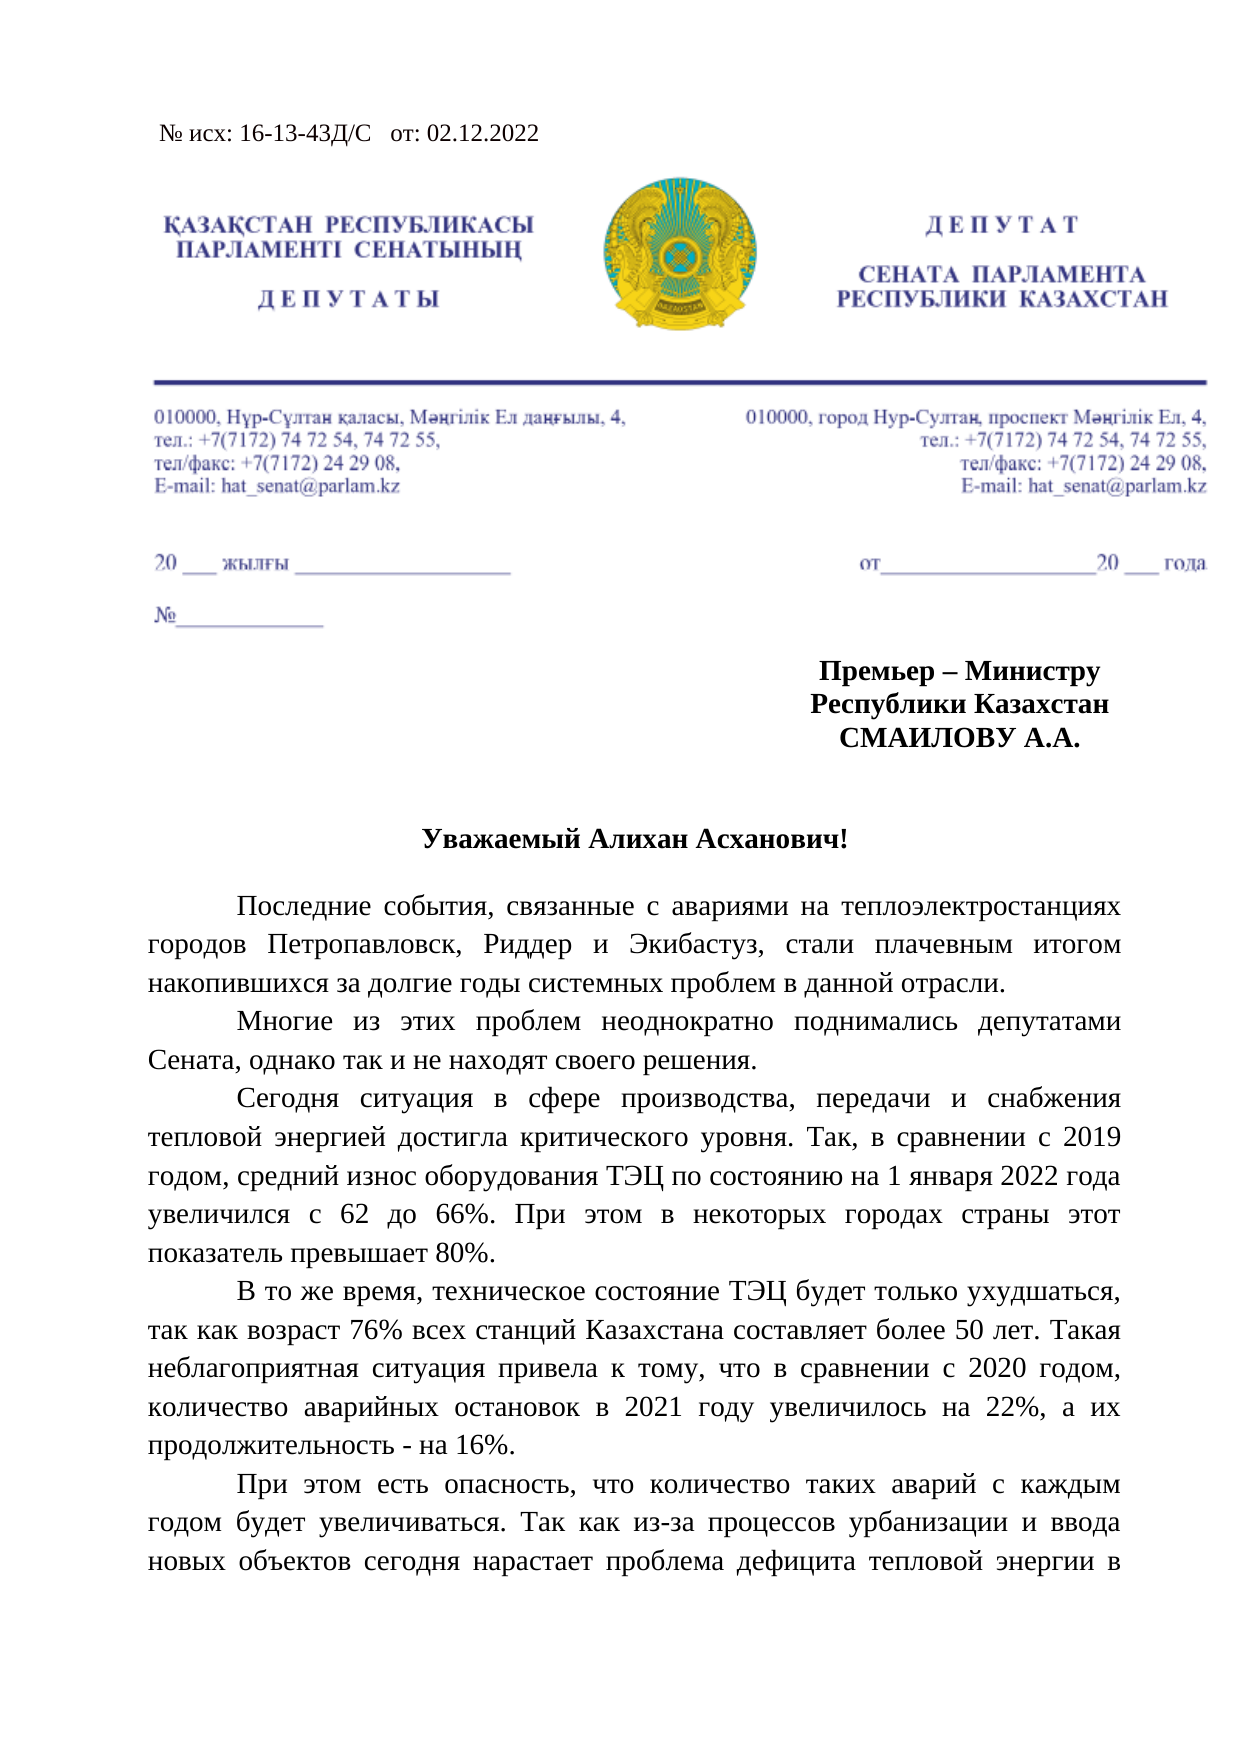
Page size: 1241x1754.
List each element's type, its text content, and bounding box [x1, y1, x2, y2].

text Уважаемый Алихан Асханович! [148, 821, 1122, 854]
text В то же время, техническое состояние ТЭЦ будет только ухудшаться, так как возраст 76% всех станций Казахстана составляет более 50 лет. Такая неблагоприятная ситуация привела к тому, что в сравнении с 2020 годом, количество аварийных остановок в 2021 году увеличилось на 22%, а их продолжительность - на 16%. [148, 1273, 1122, 1461]
text Премьер – Министру Республики Казахстан [797, 653, 1122, 720]
text СМАИЛОВУ А.А. [797, 720, 1122, 754]
table_header № исх: 16-13-43Д/С от: 02.12.2022 [148, 118, 1122, 172]
text Последние события, связанные с авариями на теплоэлектростанциях городов Петропавловск, Риддер и Экибастуз, стали плачевным итогом накопившихся за долгие годы системных проблем в данной отрасли. [148, 888, 1122, 998]
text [148, 1466, 1122, 1577]
text Многие из этих проблем неоднократно поднимались депутатами Сената, однако так и не находят своего решения. [148, 1003, 1122, 1076]
text Сегодня ситуация в сфере производства, передачи и снабжения тепловой энергией достигла критического уровня. Так, в сравнении с 2019 годом, средний износ оборудования ТЭЦ по состоянию на 1 января 2022 года увеличился с 62 до 66%. При этом в некоторых городах страны этот показатель превышает 80%. [148, 1081, 1122, 1268]
